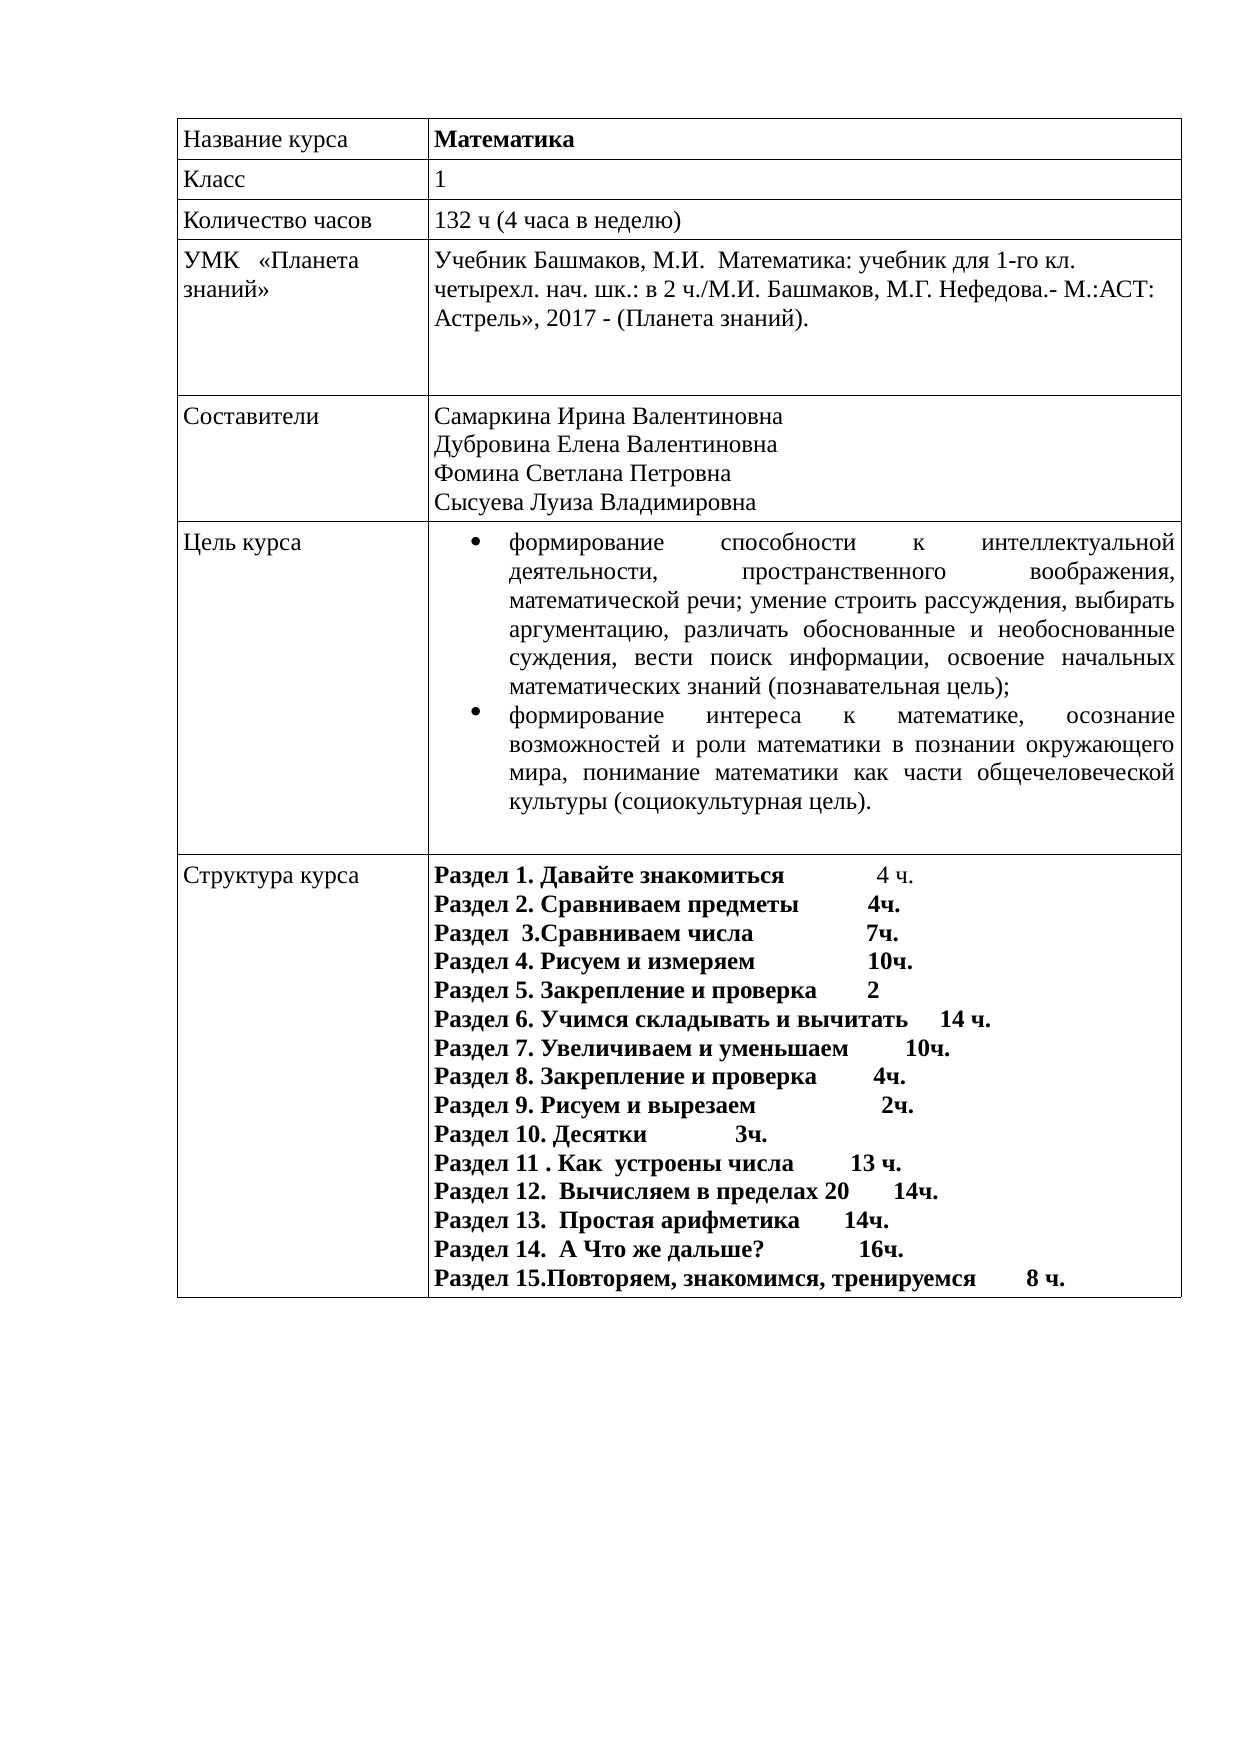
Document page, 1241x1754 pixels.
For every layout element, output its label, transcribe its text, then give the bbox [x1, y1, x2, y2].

table_cell 132 ч (4 часа в неделю) [429, 200, 1181, 239]
table_cell Учебник Башмаков, М.И. Математика: учебник для 1-го кл. четырехл. нач. шк.: в 2 ч./М.И. Башмаков, М.Г. Нефедова.- М.:АСТ: Астрель», 2017 - (Планета знаний). [429, 240, 1181, 395]
table_cell формирование способности к интеллектуальной деятельности, пространственного воображения, математической речи; умение строить рассуждения, выбирать аргументацию, различать обоснованные и необоснованные суждения, вести поиск информации, освоение начальных математических знаний (познавательная цель); формирование интереса к математике, осознание возможностей и роли математики в познании окружающего мира, понимание математики как части общечеловеческой культуры (социокультурная цель). [429, 522, 1181, 854]
table_cell Класс [178, 160, 428, 199]
table_cell Самаркина Ирина Валентиновна Дубровина Елена Валентиновна Фомина Светлана Петровна Сысуева Луиза Владимировна [429, 396, 1181, 521]
table_cell Составители [178, 396, 428, 521]
table_cell Цель курса [178, 522, 428, 854]
table_header Математика [429, 119, 1181, 158]
table_cell Раздел 1. Давайте знакомиться 4 ч. Раздел 2. Сравниваем предметы 4ч. Раздел 3.Сравниваем числа 7ч. Раздел 4. Рисуем и измеряем 10ч. Раздел 5. Закрепление и проверка 2 Раздел 6. Учимся складывать и вычитать 14 ч. Раздел 7. Увеличиваем и уменьшаем 10ч. Раздел 8. Закрепление и проверка 4ч. Раздел 9. Рисуем и вырезаем 2ч. Раздел 10. Десятки 3ч. Раздел 11 . Как устроены числа 13 ч. Раздел 12. Вычисляем в пределах 20 14ч. Раздел 13. Простая арифметика 14ч. Раздел 14. А Что же дальше? 16ч. Раздел 15.Повторяем, знакомимся, тренируемся 8 ч. [429, 855, 1181, 1297]
table_cell УМК «Планета знаний» [178, 240, 428, 395]
table_cell Количество часов [178, 200, 428, 239]
table_cell 1 [429, 160, 1181, 199]
table_cell Структура курса [178, 855, 428, 1297]
table_header Название курса [178, 119, 428, 158]
